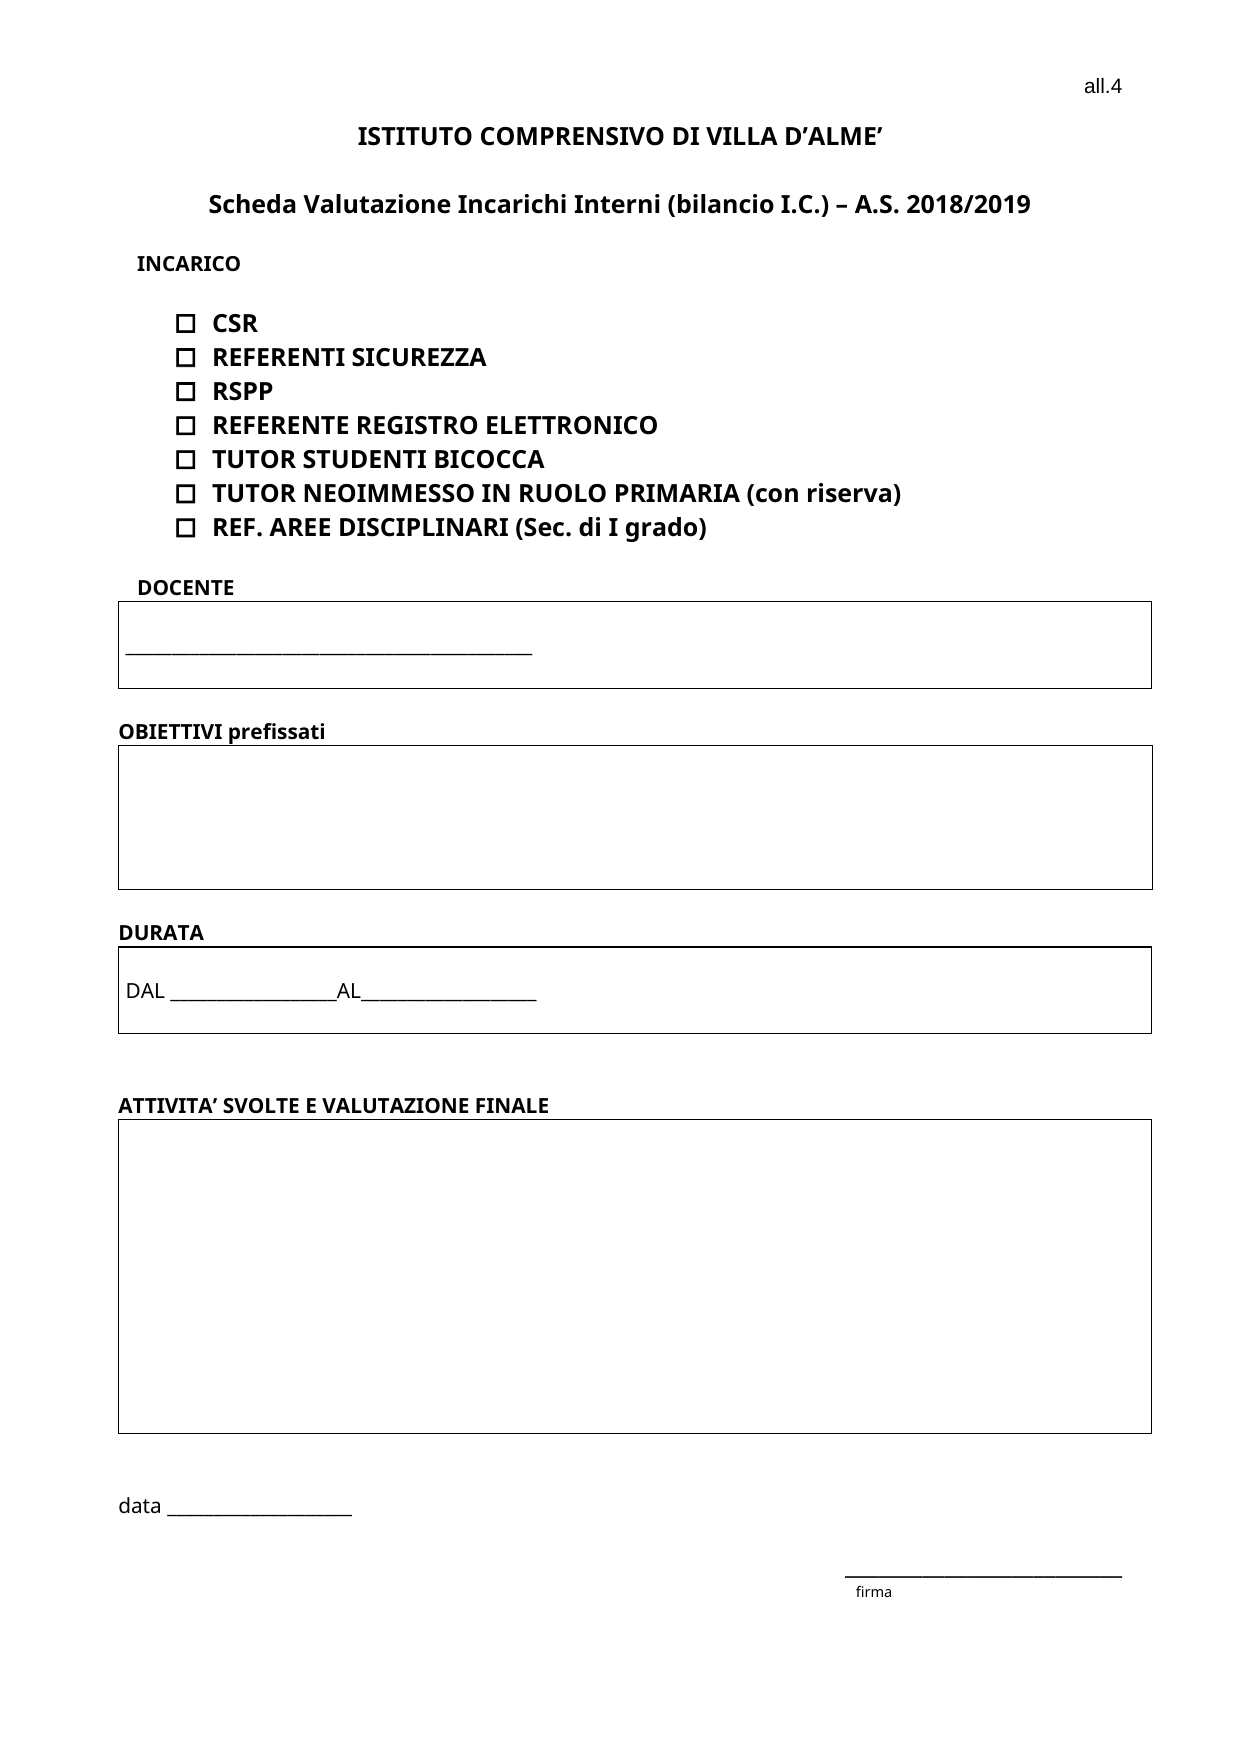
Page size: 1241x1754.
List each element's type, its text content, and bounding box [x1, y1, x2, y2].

table_header [119, 1120, 1151, 1433]
list REFERENTE REGISTRO ELETTRONICO [174, 408, 1122, 442]
text data ____________________ [118, 1491, 1122, 1519]
list REF. AREE DISCIPLINARI (Sec. di I grado) [174, 510, 1122, 544]
table_header ____________________________________________ [119, 602, 1151, 687]
text ATTIVITA’ SVOLTE E VALUTAZIONE FINALE [118, 1091, 1122, 1119]
table_header [119, 746, 1152, 888]
table_header DAL __________________AL___________________ [119, 948, 1151, 1033]
text Scheda Valutazione Incarichi Interni (bilancio I.C.) – A.S. 2018/2019 [118, 186, 1122, 220]
text ISTITUTO COMPRENSIVO DI VILLA D’ALME’ [118, 118, 1122, 152]
text firma [782, 1582, 1122, 1602]
list REFERENTI SICUREZZA [174, 340, 1122, 374]
text INCARICO [137, 249, 1122, 277]
list CSR [174, 306, 1122, 340]
list TUTOR NEOIMMESSO IN RUOLO PRIMARIA (con riserva) [174, 476, 1122, 510]
text _________________________ [118, 1548, 1122, 1582]
text OBIETTIVI prefissati [118, 717, 1122, 745]
list RSPP [174, 374, 1122, 408]
text DOCENTE [137, 573, 1122, 601]
list TUTOR STUDENTI BICOCCA [174, 442, 1122, 476]
text DURATA [118, 918, 1122, 946]
